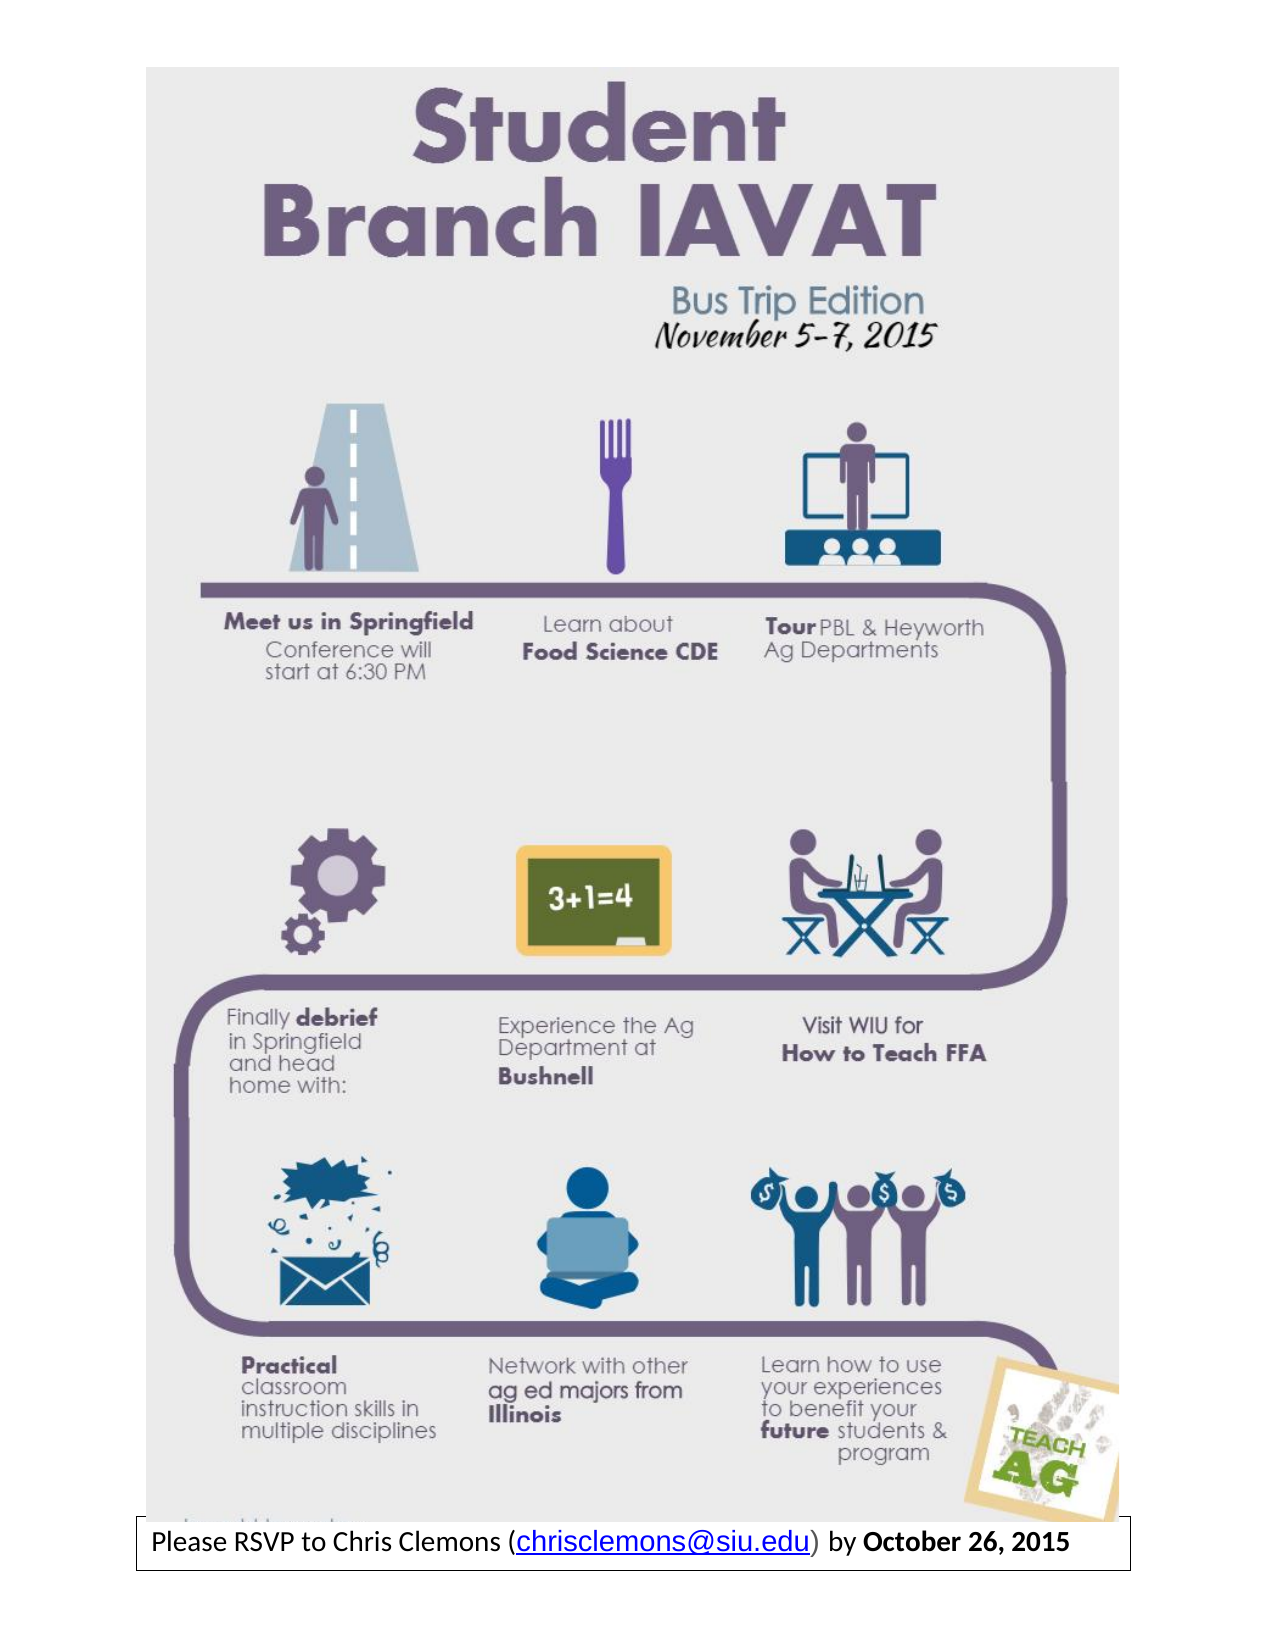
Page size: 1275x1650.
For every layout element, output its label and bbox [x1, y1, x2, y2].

picture [146, 67, 1120, 1522]
